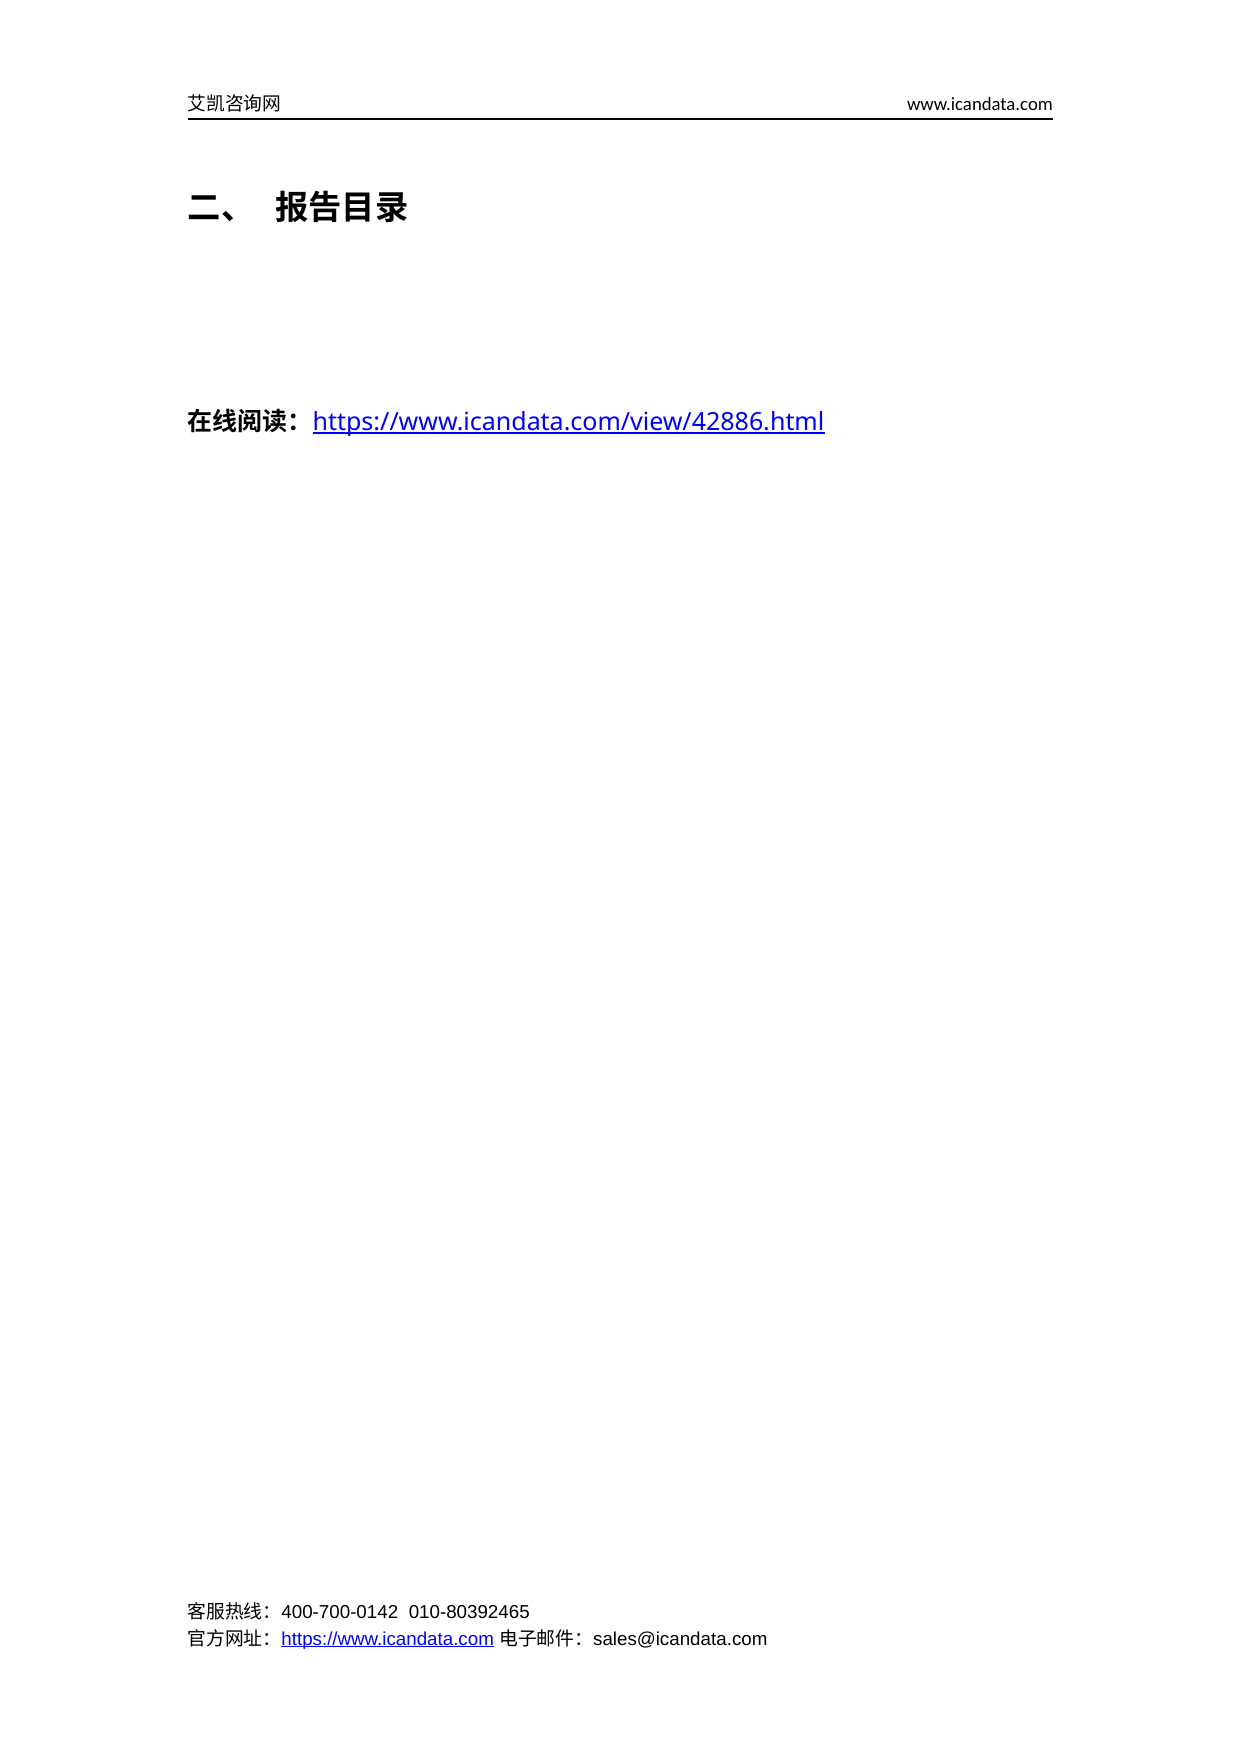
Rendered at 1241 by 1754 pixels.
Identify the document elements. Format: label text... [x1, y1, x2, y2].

text 在线阅读：https://www.icandata.com/view/42886.html [187, 387, 1053, 452]
subtitle 报告目录 [187, 172, 1053, 237]
